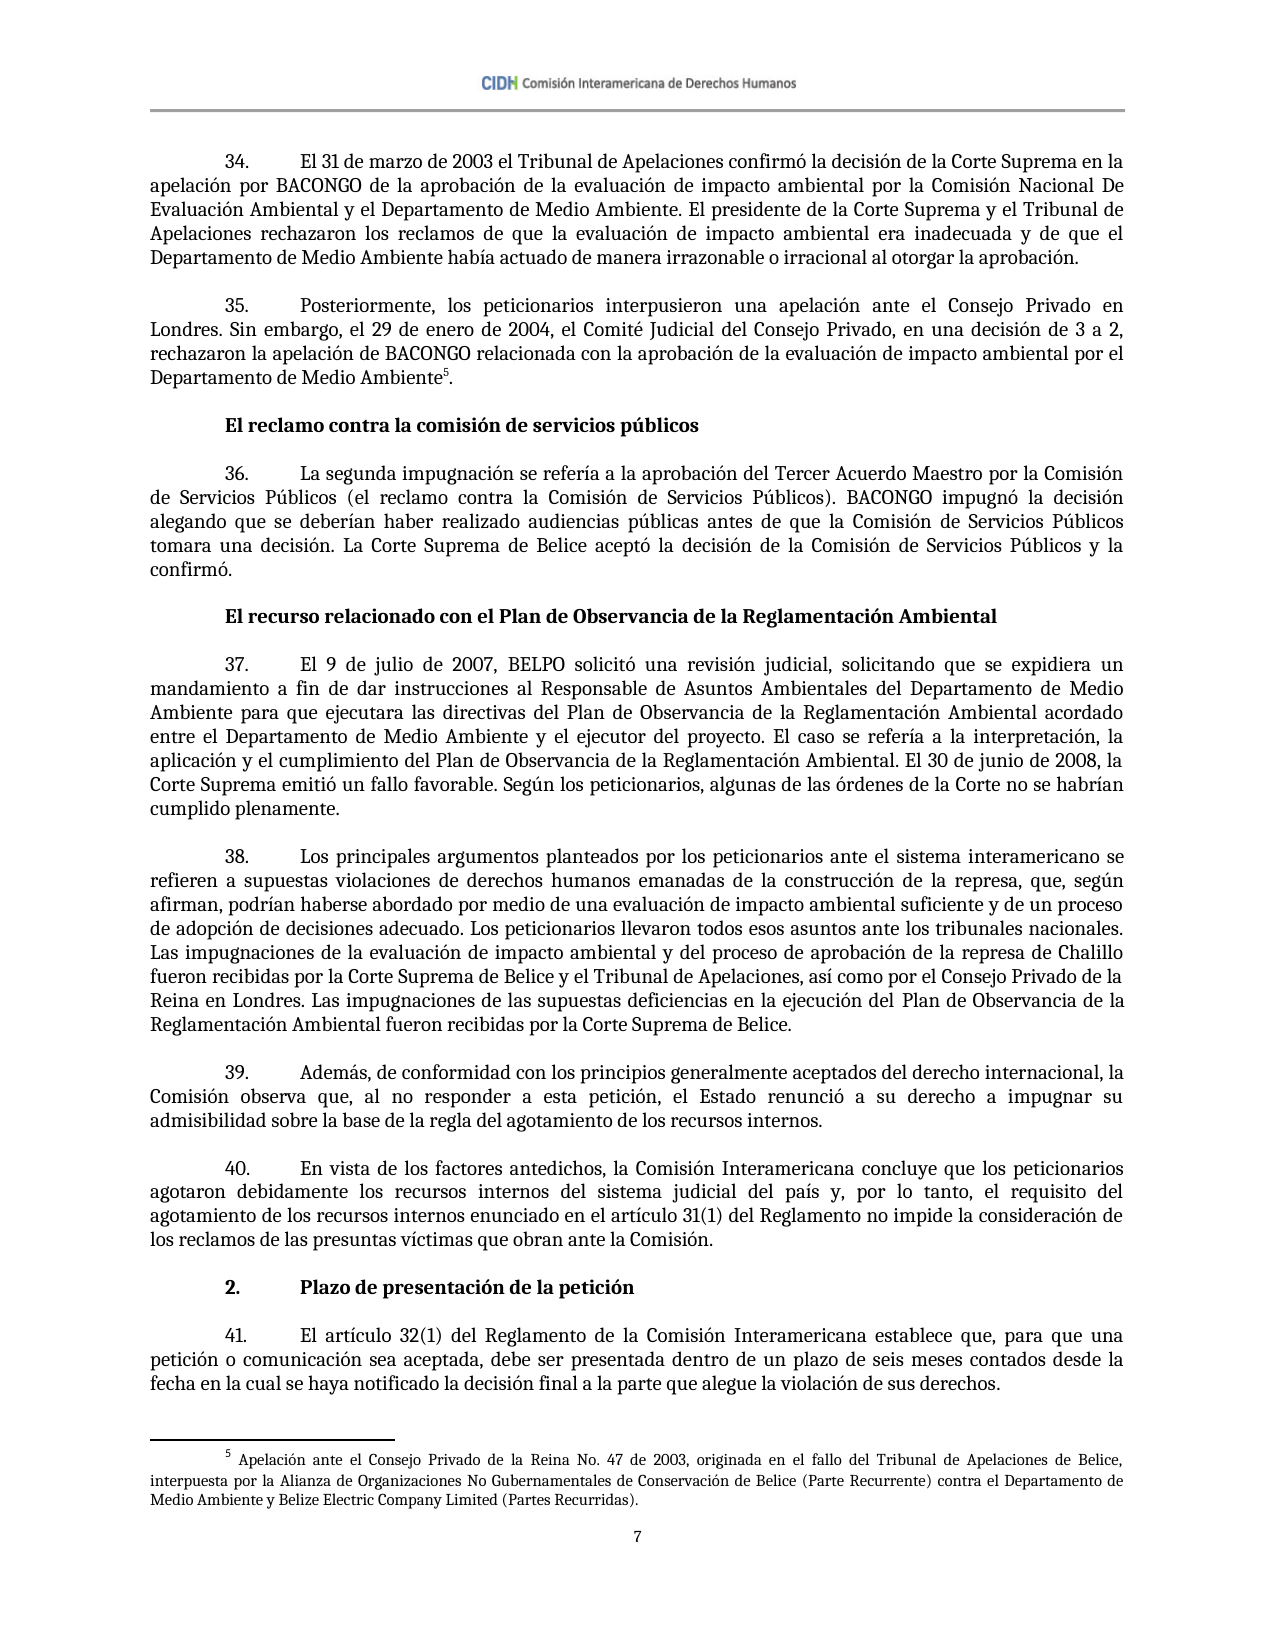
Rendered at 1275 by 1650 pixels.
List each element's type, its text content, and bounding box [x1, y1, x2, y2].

list Los principales argumentos planteados por los peticionarios ante el sistema interamericano se refieren a supuestas violaciones de derechos humanos emanadas de la construcción de la represa, que, según afirman, podrían haberse abordado por medio de una evaluación de impacto ambiental suficiente y de un proceso de adopción de decisiones adecuado. Los peticionarios llevaron todos esos asuntos ante los tribunales nacionales. Las impugnaciones de la evaluación de impacto ambiental y del proceso de aprobación de la represa de Chalillo fueron recibidas por la Corte Suprema de Belice y el Tribunal de Apelaciones, así como por el Consejo Privado de la Reina en Londres. Las impugnaciones de las supuestas deficiencias en la ejecución del Plan de Observancia de la Reglamentación Ambiental fueron recibidas por la Corte Suprema de Belice. [150, 845, 1125, 1036]
list El 31 de marzo de 2003 el Tribunal de Apelaciones confirmó la decisión de la Corte Suprema en la apelación por BACONGO de la aprobación de la evaluación de impacto ambiental por la Comisión Nacional De Evaluación Ambiental y el Departamento de Medio Ambiente. El presidente de la Corte Suprema y el Tribunal de Apelaciones rechazaron los reclamos de que la evaluación de impacto ambiental era inadecuada y de que el Departamento de Medio Ambiente había actuado de manera irrazonable o irracional al otorgar la aprobación. [150, 150, 1125, 270]
text El recurso relacionado con el Plan de Observancia de la Reglamentación Ambiental [150, 605, 1125, 629]
text El reclamo contra la comisión de servicios públicos [150, 413, 1125, 437]
list Plazo de presentación de la petición [150, 1276, 1125, 1300]
list La segunda impugnación se refería a la aprobación del Tercer Acuerdo Maestro por la Comisión de Servicios Públicos (el reclamo contra la Comisión de Servicios Públicos). BACONGO impugnó la decisión alegando que se deberían haber realizado audiencias públicas antes de que la Comisión de Servicios Públicos tomara una decisión. La Corte Suprema de Belice aceptó la decisión de la Comisión de Servicios Públicos y la confirmó. [150, 461, 1125, 581]
list Además, de conformidad con los principios generalmente aceptados del derecho internacional, la Comisión observa que, al no responder a esta petición, el Estado renunció a su derecho a impugnar su admisibilidad sobre la base de la regla del agotamiento de los recursos internos. [150, 1060, 1125, 1132]
list El 9 de julio de 2007, BELPO solicitó una revisión judicial, solicitando que se expidiera un mandamiento a fin de dar instrucciones al Responsable de Asuntos Ambientales del Departamento de Medio Ambiente para que ejecutara las directivas del Plan de Observancia de la Reglamentación Ambiental acordado entre el Departamento de Medio Ambiente y el ejecutor del proyecto. El caso se refería a la interpretación, la aplicación y el cumplimiento del Plan de Observancia de la Reglamentación Ambiental. El 30 de junio de 2008, la Corte Suprema emitió un fallo favorable. Según los peticionarios, algunas de las órdenes de la Corte no se habrían cumplido plenamente. [150, 653, 1125, 821]
list El artículo 32(1) del Reglamento de la Comisión Interamericana establece que, para que una petición o comunicación sea aceptada, debe ser presentada dentro de un plazo de seis meses contados desde la fecha en la cual se haya notificado la decisión final a la parte que alegue la violación de sus derechos. [150, 1324, 1125, 1396]
picture [476, 75, 799, 92]
list En vista de los factores antedichos, la Comisión Interamericana concluye que los peticionarios agotaron debidamente los recursos internos del sistema judicial del país y, por lo tanto, el requisito del agotamiento de los recursos internos enunciado en el artículo 31(1) del Reglamento no impide la consideración de los reclamos de las presuntas víctimas que obran ante la Comisión. [150, 1156, 1125, 1252]
list Posteriormente, los peticionarios interpusieron una apelación ante el Consejo Privado en Londres. Sin embargo, el 29 de enero de 2004, el Comité Judicial del Consejo Privado, en una decisión de 3 a 2, rechazaron la apelación de BACONGO relacionada con la aprobación de la evaluación de impacto ambiental por el Departamento de Medio Ambiente. [150, 294, 1125, 389]
